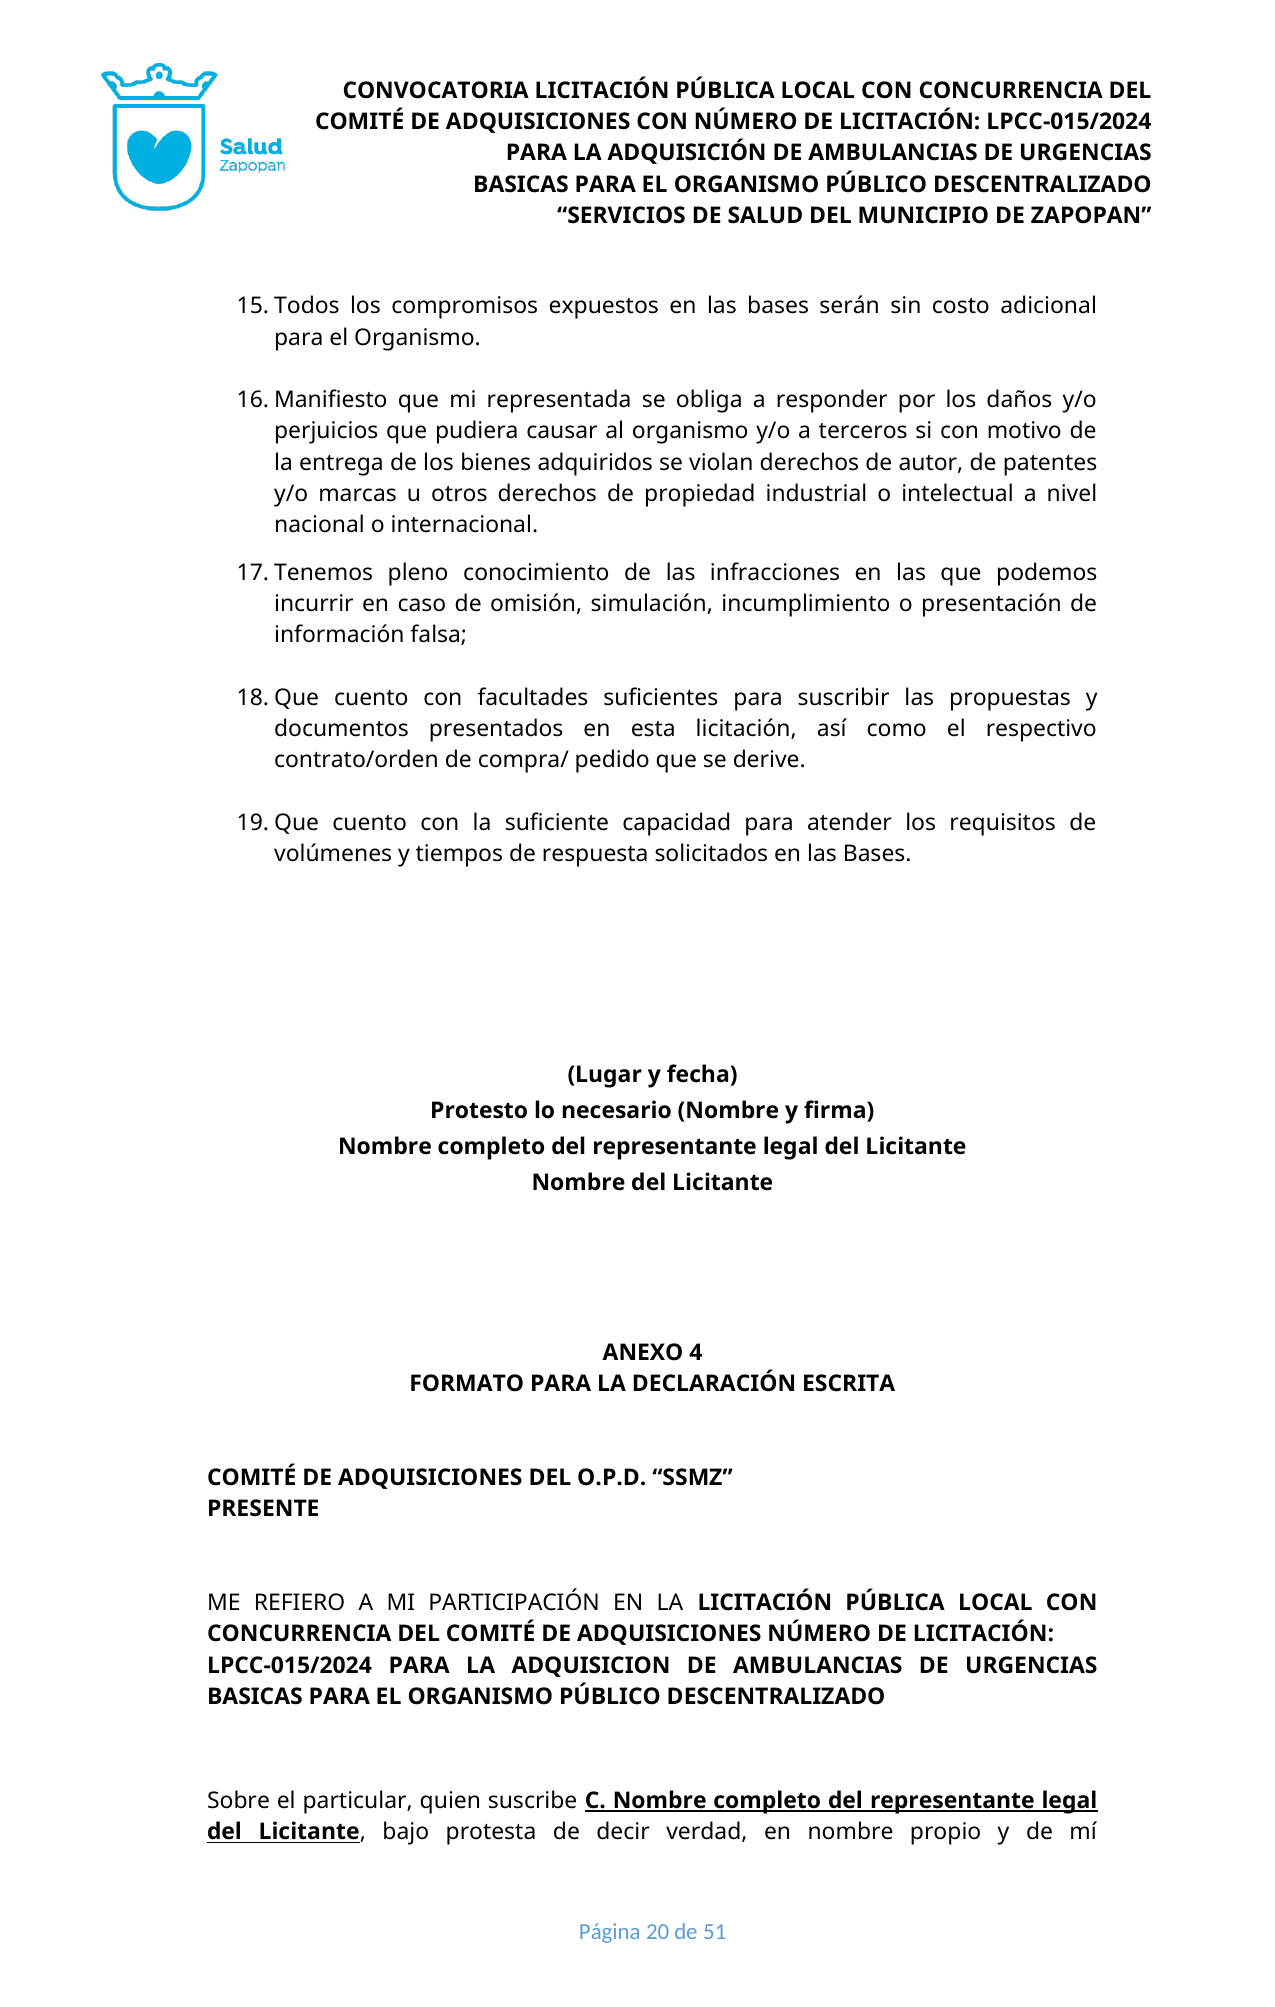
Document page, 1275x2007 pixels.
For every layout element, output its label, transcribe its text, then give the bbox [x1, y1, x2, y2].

text COMITÉ DE ADQUISICIONES DEL O.P.D. “SSMZ” [207, 1461, 1098, 1492]
text ANEXO 4 [207, 1336, 1098, 1367]
text FORMATO PARA LA DECLARACIÓN ESCRITA [207, 1367, 1098, 1398]
picture [97, 63, 290, 220]
list Que cuento con la suficiente capacidad para atender los requisitos de volúmenes y tiempos de respuesta solicitados en las Bases. [236, 806, 1098, 868]
text ME REFIERO A MI PARTICIPACIÓN EN LA LICITACIÓN PÚBLICA LOCAL CON CONCURRENCIA DEL COMITÉ DE ADQUISICIONES NÚMERO DE LICITACIÓN: [207, 1586, 1098, 1648]
text PRESENTE [207, 1492, 1098, 1523]
list Todos los compromisos expuestos en las bases serán sin costo adicional para el Organismo. [236, 289, 1098, 352]
list Manifiesto que mi representada se obliga a responder por los daños y/o perjuicios que pudiera causar al organismo y/o a terceros si con motivo de la entrega de los bienes adquiridos se violan derechos de autor, de patentes y/o marcas u otros derechos de propiedad industrial o intelectual a nivel nacional o internacional. [236, 383, 1098, 539]
text Nombre del Licitante [207, 1166, 1098, 1197]
picture [108, 67, 211, 95]
list Tenemos pleno conocimiento de las infracciones en las que podemos incurrir en caso de omisión, simulación, incumplimiento o presentación de información falsa; [236, 556, 1098, 650]
text (Lugar y fecha) [207, 1058, 1098, 1089]
text LPCC-015/2024 PARA LA ADQUISICION DE AMBULANCIAS DE URGENCIAS BASICAS PARA EL ORGANISMO PÚBLICO DESCENTRALIZADO [207, 1648, 1098, 1711]
list Que cuento con facultades suficientes para suscribir las propuestas y documentos presentados en esta licitación, así como el respectivo contrato/orden de compra/ pedido que se derive. [236, 681, 1098, 775]
text Protesto lo necesario (Nombre y firma) [207, 1094, 1098, 1125]
text Nombre completo del representante legal del Licitante [207, 1130, 1098, 1161]
